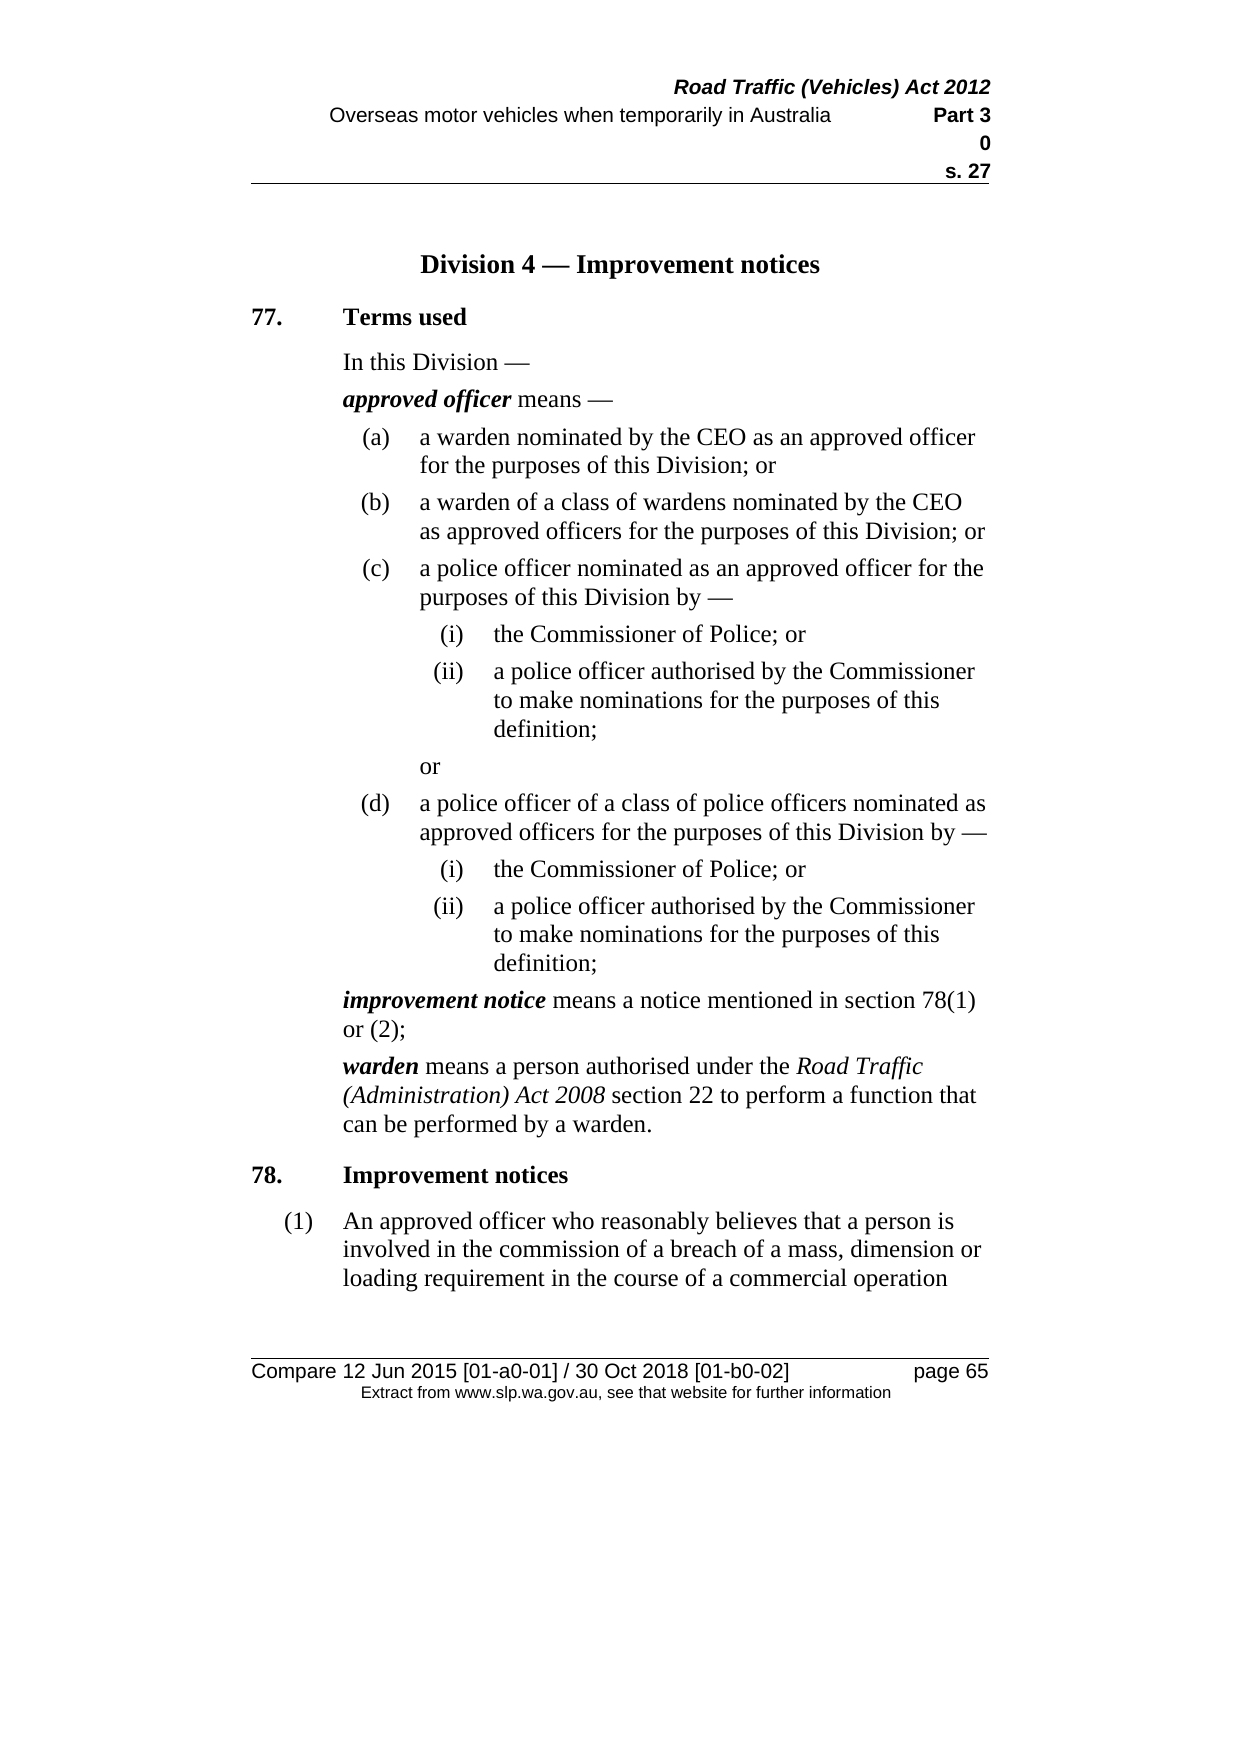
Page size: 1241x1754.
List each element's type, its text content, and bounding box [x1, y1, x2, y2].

text In this Division — [251, 347, 989, 376]
text (ii) a police officer authorised by the Commissioner to make nominations for the purposes of this definition; [251, 656, 989, 742]
text improvement notice means a notice mentioned in section 78(1) or (2); [251, 985, 989, 1043]
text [251, 1206, 989, 1292]
text warden means a person authorised under the Road Traffic (Administration) Act 2008 section 22 to perform a function that can be performed by a warden. [251, 1051, 989, 1137]
subtitle 77. Terms used [251, 302, 989, 331]
text (d) a police officer of a class of police officers nominated as approved officers for the purposes of this Division by — [251, 788, 989, 845]
text approved officer means — [251, 384, 989, 413]
text (b) a warden of a class of wardens nominated by the CEO as approved officers for the purposes of this Division; or [251, 487, 989, 545]
text (ii) a police officer authorised by the Commissioner to make nominations for the purposes of this definition; [251, 891, 989, 977]
text (a) a warden nominated by the CEO as an approved officer for the purposes of this Division; or [251, 422, 989, 479]
text (c) a police officer nominated as an approved officer for the purposes of this Division by — [251, 553, 989, 611]
subtitle 78. Improvement notices [251, 1160, 989, 1189]
text or [251, 751, 989, 779]
text (i) the Commissioner of Police; or [251, 619, 989, 648]
subtitle Division 4 — Improvement notices [251, 248, 989, 279]
text (i) the Commissioner of Police; or [251, 854, 989, 882]
